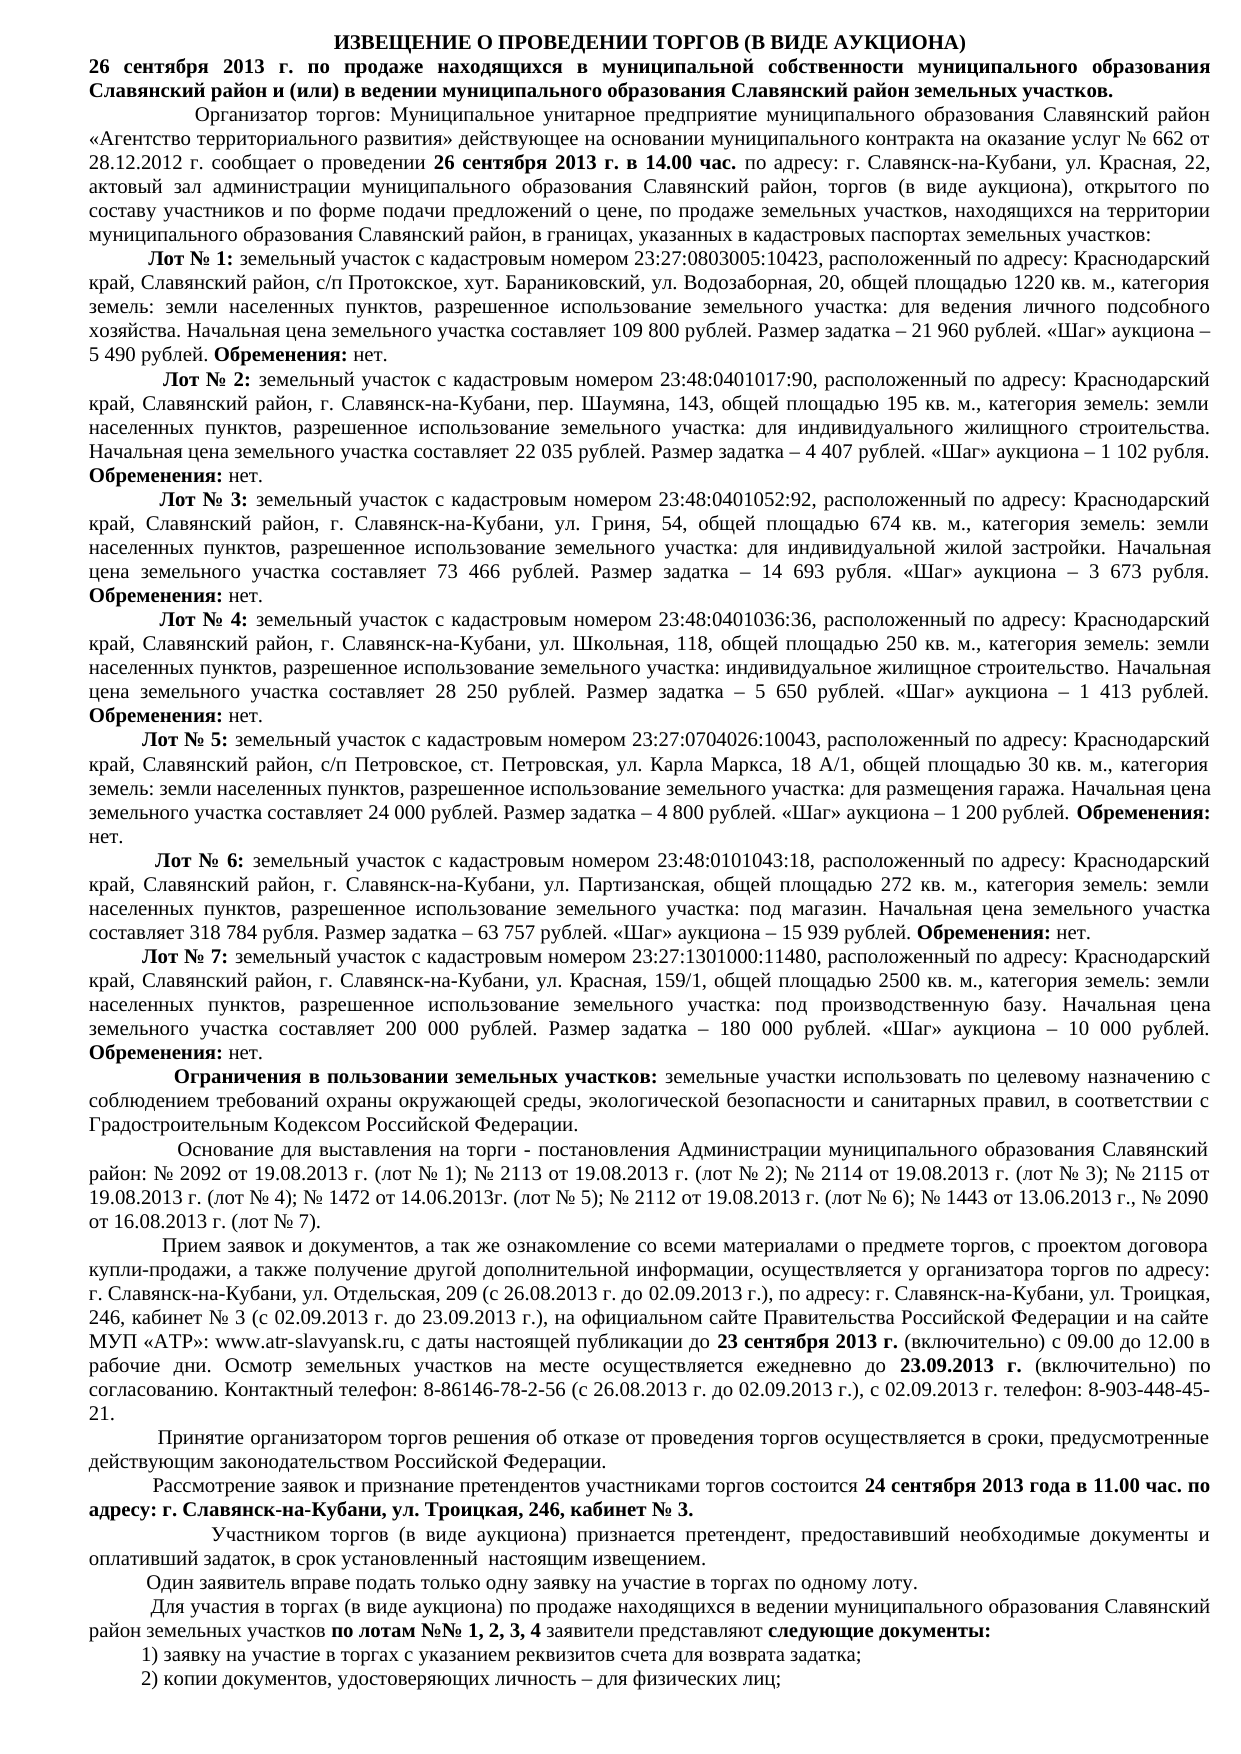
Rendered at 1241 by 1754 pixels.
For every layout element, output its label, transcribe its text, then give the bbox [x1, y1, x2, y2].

text Для участия в торгах (в виде аукциона) по продаже находящихся в ведении муниципального образования Славянский район земельных участков по лотам №№ 1, 2, 3, 4 заявители представляют следующие документы: [89, 1594, 1211, 1642]
text Рассмотрение заявок и признание претендентов участниками торгов состоится 24 сентября 2013 года в 11.00 час. по адресу: г. Славянск-на-Кубани, ул. Троицкая, 246, кабинет № 3. [89, 1473, 1211, 1521]
text Принятие организатором торгов решения об отказе от проведения торгов осуществляется в сроки, предусмотренные действующим законодательством Российской Федерации. [89, 1425, 1211, 1473]
subtitle 26 сентября 2013 г. по продаже находящихся в муниципальной собственности муниципального образования Славянский район и (или) в ведении муниципального образования Славянский район земельных участков. [89, 54, 1211, 102]
text Лот № 7: земельный участок с кадастровым номером 23:27:1301000:11480, расположенный по адресу: Краснодарский край, Славянский район, г. Славянск-на-Кубани, ул. Красная, 159/1, общей площадью 2500 кв. м., категория земель: земли населенных пунктов, разрешенное использование земельного участка: под производственную базу. Начальная цена земельного участка составляет 200 000 рублей. Размер задатка – 180 000 рублей. «Шаг» аукциона – 10 000 рублей. Обременения: нет. [89, 944, 1211, 1064]
text Ограничения в пользовании земельных участков: земельные участки использовать по целевому назначению с соблюдением требований охраны окружающей среды, экологической безопасности и санитарных правил, в соответствии с Градостроительным Кодексом Российской Федерации. [89, 1064, 1211, 1136]
text Один заявитель вправе подать только одну заявку на участие в торгах по одному лоту. [89, 1569, 1211, 1594]
text Лот № 2: земельный участок с кадастровым номером 23:48:0401017:90, расположенный по адресу: Краснодарский край, Славянский район, г. Славянск-на-Кубани, пер. Шаумяна, 143, общей площадью 195 кв. м., категория земель: земли населенных пунктов, разрешенное использование земельного участка: для индивидуального жилищного строительства. Начальная цена земельного участка составляет 22 035 рублей. Размер задатка – 4 407 рублей. «Шаг» аукциона – 1 102 рубля. Обременения: нет. [89, 366, 1211, 487]
text Организатор торгов: Муниципальное унитарное предприятие муниципального образования Славянский район «Агентство территориального развития» действующее на основании муниципального контракта на оказание услуг № 662 от 28.12.2012 г. сообщает о проведении 26 сентября 2013 г. в 14.00 час. по адресу: г. Славянск-на-Кубани, ул. Красная, 22, актовый зал администрации муниципального образования Славянский район, торгов (в виде аукциона), открытого по составу участников и по форме подачи предложений о цене, по продаже земельных участков, находящихся на территории муниципального образования Славянский район, в границах, указанных в кадастровых паспортах земельных участков: [89, 102, 1211, 246]
text Участником торгов (в виде аукциона) признается претендент, предоставивший необходимые документы и оплативший задаток, в срок установленный настоящим извещением. [89, 1521, 1211, 1569]
text Лот № 1: земельный участок с кадастровым номером 23:27:0803005:10423, расположенный по адресу: Краснодарский край, Славянский район, с/п Протокское, хут. Бараниковский, ул. Водозаборная, 20, общей площадью 1220 кв. м., категория земель: земли населенных пунктов, разрешенное использование земельного участка: для ведения личного подсобного хозяйства. Начальная цена земельного участка составляет 109 800 рублей. Размер задатка – 21 960 рублей. «Шаг» аукциона – 5 490 рублей. Обременения: нет. [89, 246, 1211, 366]
text Лот № 3: земельный участок с кадастровым номером 23:48:0401052:92, расположенный по адресу: Краснодарский край, Славянский район, г. Славянск-на-Кубани, ул. Гриня, 54, общей площадью 674 кв. м., категория земель: земли населенных пунктов, разрешенное использование земельного участка: для индивидуальной жилой застройки. Начальная цена земельного участка составляет 73 466 рублей. Размер задатка – 14 693 рубля. «Шаг» аукциона – 3 673 рубля. Обременения: нет. [89, 487, 1211, 607]
text Лот № 5: земельный участок с кадастровым номером 23:27:0704026:10043, расположенный по адресу: Краснодарский край, Славянский район, с/п Петровское, ст. Петровская, ул. Карла Маркса, 18 А/1, общей площадью 30 кв. м., категория земель: земли населенных пунктов, разрешенное использование земельного участка: для размещения гаража. Начальная цена земельного участка составляет 24 000 рублей. Размер задатка – 4 800 рублей. «Шаг» аукциона – 1 200 рублей. Обременения: нет. [89, 727, 1211, 848]
text Основание для выставления на торги - постановления Администрации муниципального образования Славянский район: № 2092 от 19.08.2013 г. (лот № 1); № 2113 от 19.08.2013 г. (лот № 2); № 2114 от 19.08.2013 г. (лот № 3); № 2115 от 19.08.2013 г. (лот № 4); № 1472 от 14.06.2013г. (лот № 5); № 2112 от 19.08.2013 г. (лот № 6); № 1443 от 13.06.2013 г., № 2090 от 16.08.2013 г. (лот № 7). [89, 1136, 1211, 1233]
subtitle ИЗВЕЩЕНИЕ О ПРОВЕДЕНИИ ТОРГОВ (В ВИДЕ АУКЦИОНА) [89, 29, 1211, 54]
text 1) заявку на участие в торгах с указанием реквизитов счета для возврата задатка; [89, 1642, 1211, 1666]
text Лот № 4: земельный участок с кадастровым номером 23:48:0401036:36, расположенный по адресу: Краснодарский край, Славянский район, г. Славянск-на-Кубани, ул. Школьная, 118, общей площадью 250 кв. м., категория земель: земли населенных пунктов, разрешенное использование земельного участка: индивидуальное жилищное строительство. Начальная цена земельного участка составляет 28 250 рублей. Размер задатка – 5 650 рублей. «Шаг» аукциона – 1 413 рублей. Обременения: нет. [89, 607, 1211, 727]
text Лот № 6: земельный участок с кадастровым номером 23:48:0101043:18, расположенный по адресу: Краснодарский край, Славянский район, г. Славянск-на-Кубани, ул. Партизанская, общей площадью 272 кв. м., категория земель: земли населенных пунктов, разрешенное использование земельного участка: под магазин. Начальная цена земельного участка составляет 318 784 рубля. Размер задатка – 63 757 рублей. «Шаг» аукциона – 15 939 рублей. Обременения: нет. [89, 848, 1211, 944]
text 2) копии документов, удостоверяющих личность – для физических лиц; [89, 1666, 1211, 1690]
text Прием заявок и документов, а так же ознакомление со всеми материалами о предмете торгов, с проектом договора купли-продажи, а также получение другой дополнительной информации, осуществляется у организатора торгов по адресу: г. Славянск-на-Кубани, ул. Отдельская, 209 (с 26.08.2013 г. до 02.09.2013 г.), по адресу: г. Славянск-на-Кубани, ул. Троицкая, 246, кабинет № 3 (с 02.09.2013 г. до 23.09.2013 г.), на официальном сайте Правительства Российской Федерации и на сайте МУП «АТР»: www.atr-slavyansk.ru, с даты настоящей публикации до 23 сентября 2013 г. (включительно) с 09.00 до 12.00 в рабочие дни. Осмотр земельных участков на месте осуществляется ежедневно до 23.09.2013 г. (включительно) по согласованию. Контактный телефон: 8-86146-78-2-56 (с 26.08.2013 г. до 02.09.2013 г.), с 02.09.2013 г. телефон: 8-903-448-45-21. [89, 1233, 1211, 1425]
